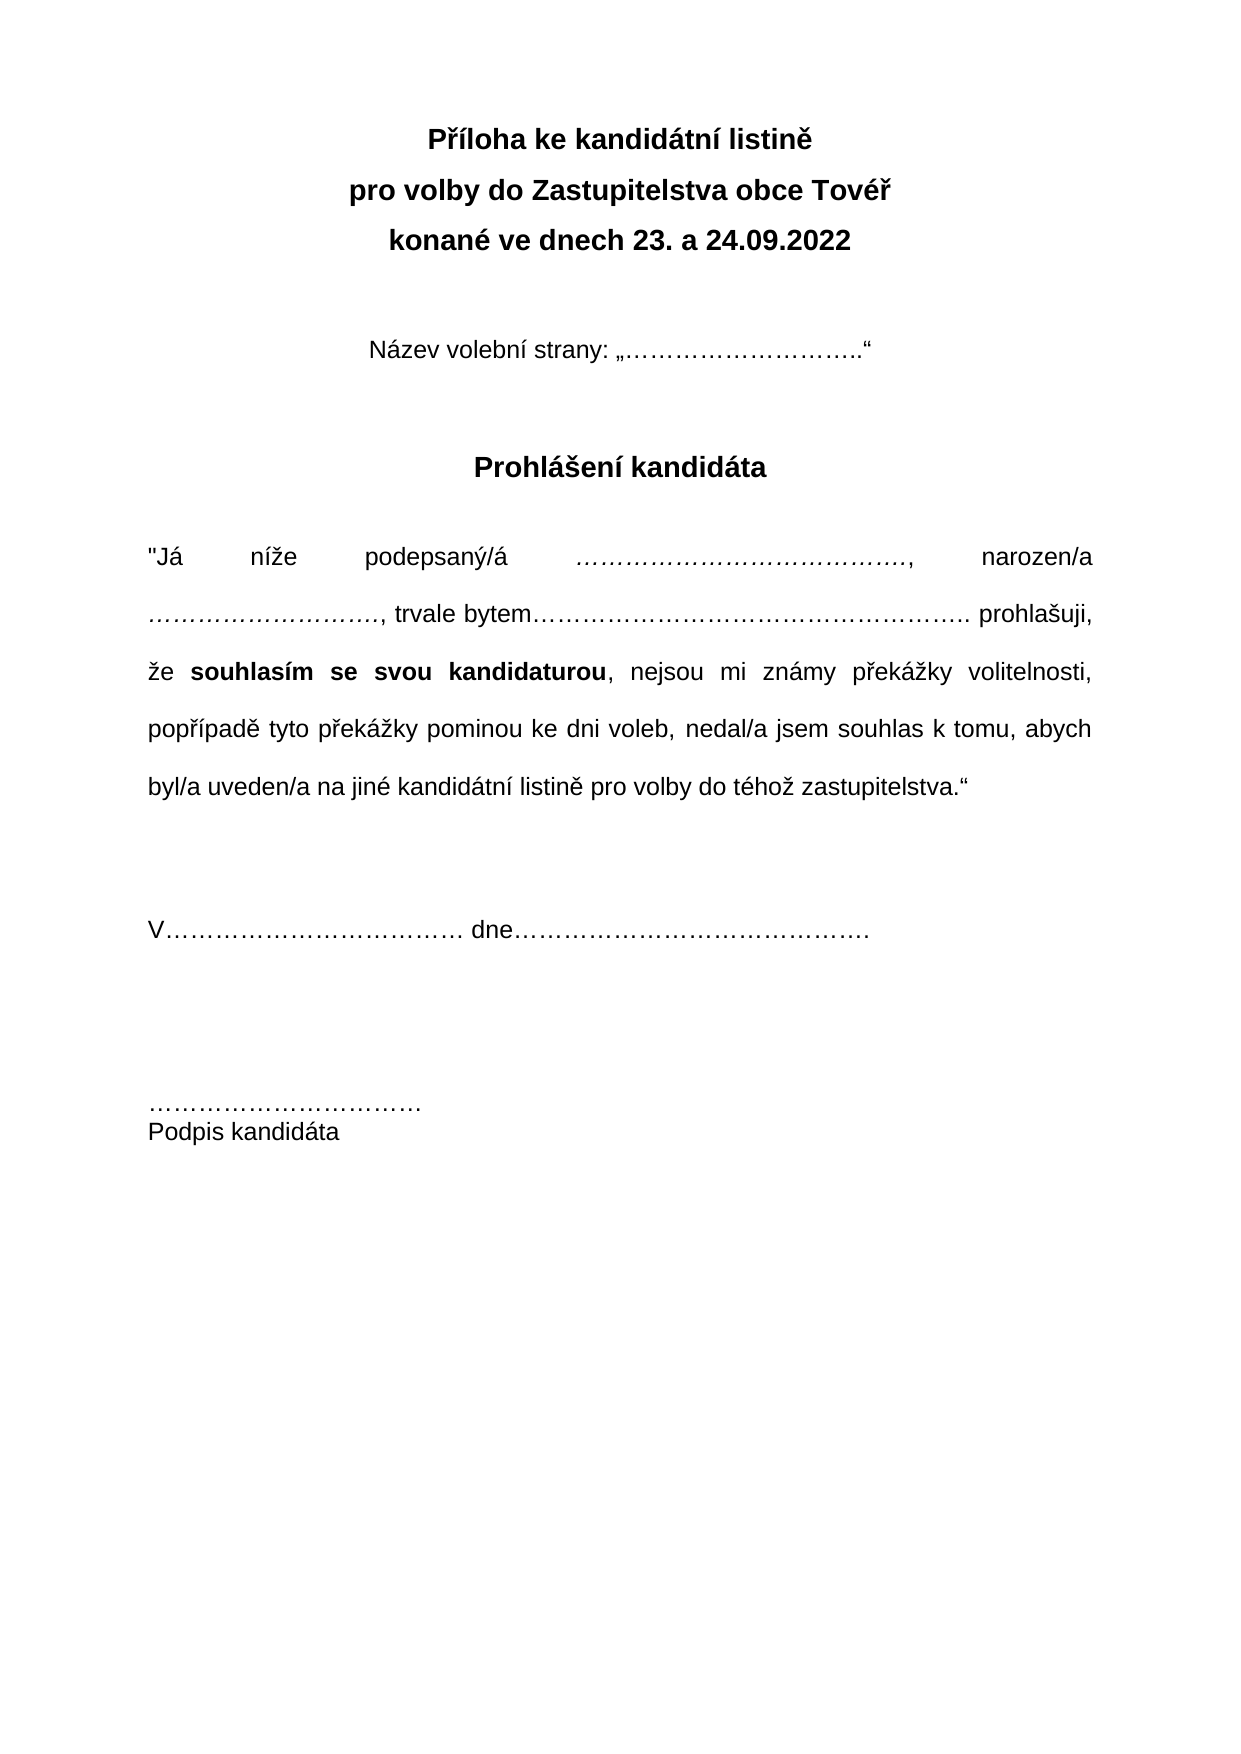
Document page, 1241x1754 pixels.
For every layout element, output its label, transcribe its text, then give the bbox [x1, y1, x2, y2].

text V……………………………… dne……………………………………. [148, 915, 1093, 944]
text Název volební strany: „………………………..“ [148, 335, 1093, 364]
text "Já níže podepsaný/á …………………………………., narozen/a ………………………., trvale bytem…………………………………………….. prohlašuji, že souhlasím se svou kandidaturou, nejsou mi známy překážky volitelnosti, popřípadě tyto překážky pominou ke dni voleb, nedal/a jsem souhlas k tomu, abych byl/a uveden/a na jiné kandidátní listině pro volby do téhož zastupitelstva.“ [148, 541, 1093, 800]
text Prohlášení kandidáta [148, 450, 1093, 484]
text Příloha ke kandidátní listině [148, 122, 1093, 156]
text konané ve dnech 23. a 24.09.2022 [148, 223, 1093, 256]
text Podpis kandidáta [148, 1116, 1093, 1145]
text pro volby do Zastupitelstva obce Tovéř [148, 172, 1093, 206]
text …………………………… [148, 1088, 1093, 1116]
